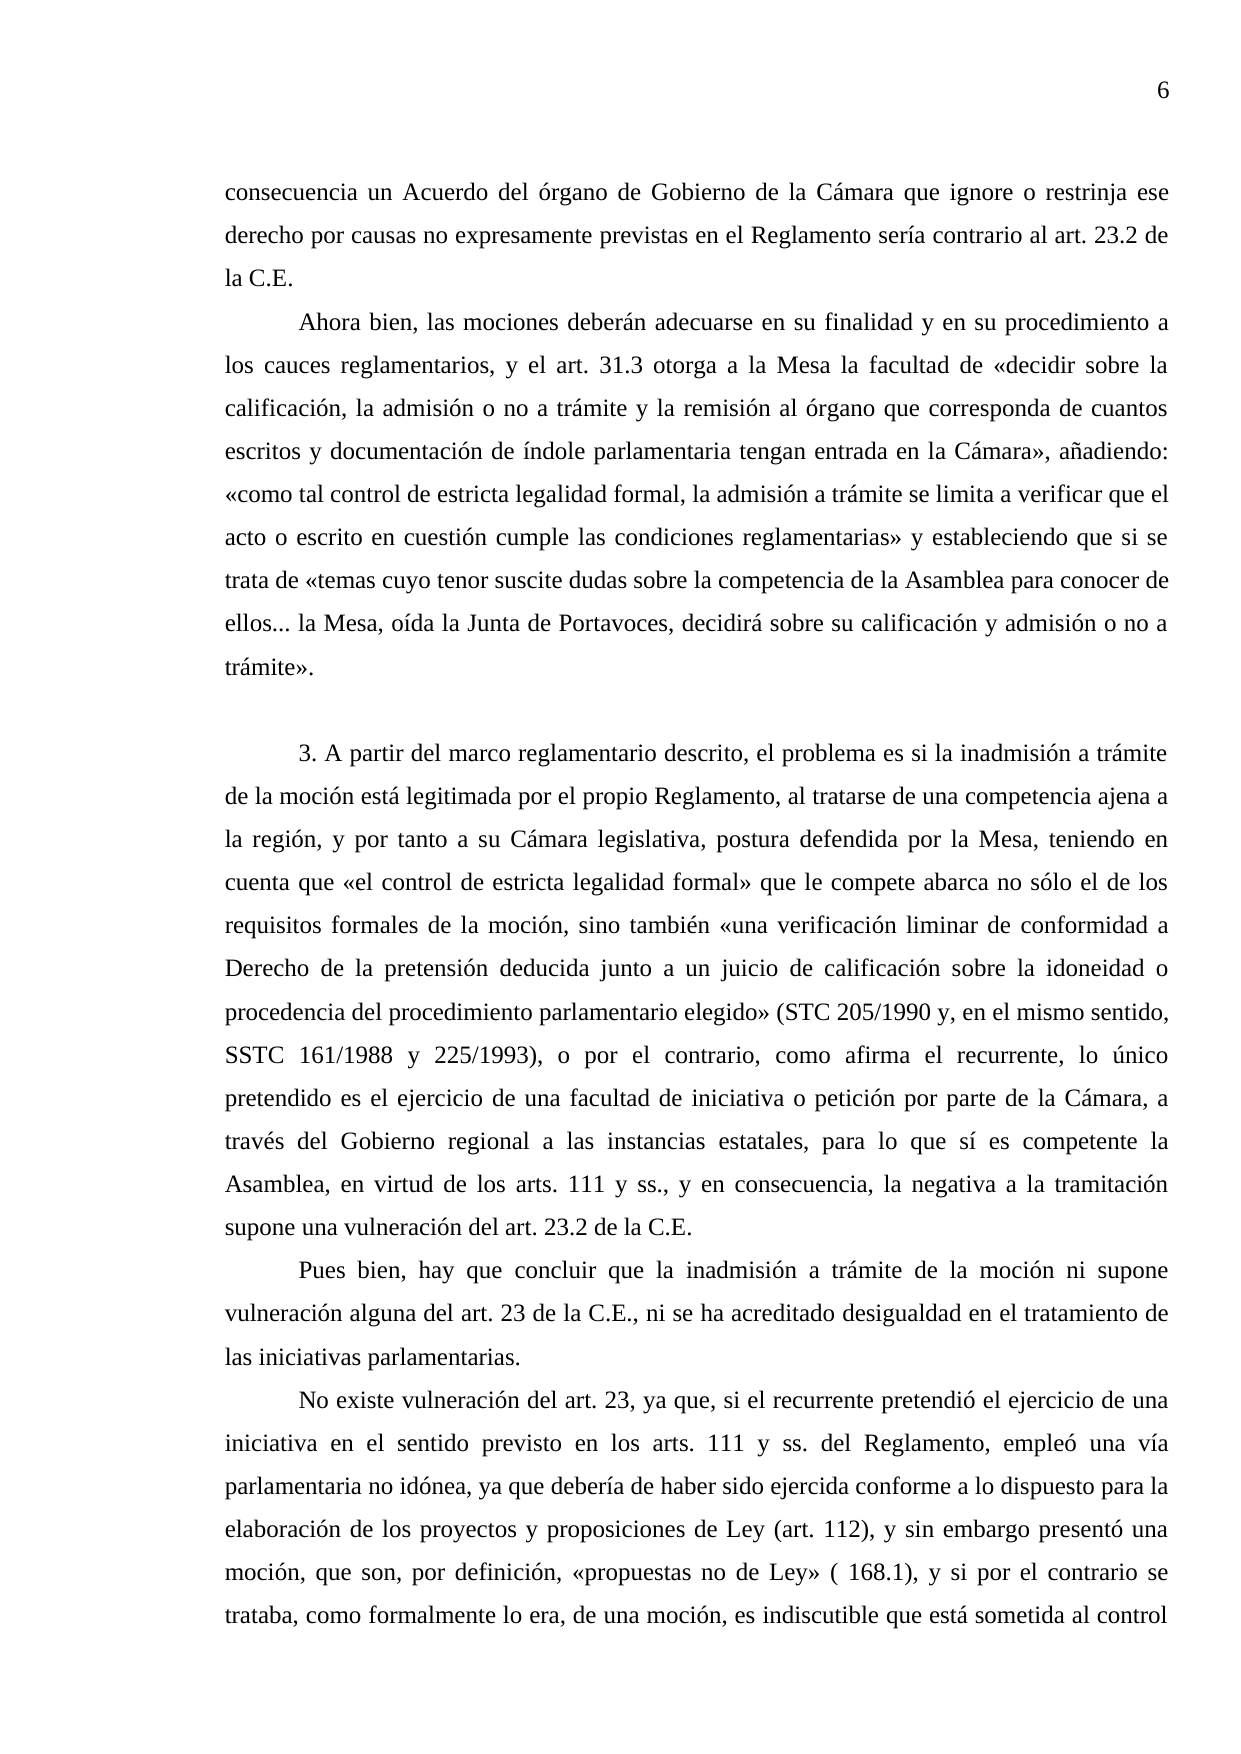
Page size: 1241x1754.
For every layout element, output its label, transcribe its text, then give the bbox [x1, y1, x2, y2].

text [224, 1385, 1169, 1629]
text Pues bien, hay que concluir que la inadmisión a trámite de la moción ni supone vulneración alguna del art. 23 de la C.E., ni se ha acreditado desigualdad en el tratamiento de las iniciativas parlamentarias. [224, 1255, 1169, 1370]
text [224, 177, 1169, 292]
text Ahora bien, las mociones deberán adecuarse en su finalidad y en su procedimiento a los cauces reglamentarios, y el art. 31.3 otorga a la Mesa la facultad de «decidir sobre la calificación, la admisión o no a trámite y la remisión al órgano que corresponda de cuantos escritos y documentación de índole parlamentaria tengan entrada en la Cámara», añadiendo: «como tal control de estricta legalidad formal, la admisión a trámite se limita a verificar que el acto o escrito en cuestión cumple las condiciones reglamentarias» y estableciendo que si se trata de «temas cuyo tenor suscite dudas sobre la competencia de la Asamblea para conocer de ellos... la Mesa, oída la Junta de Portavoces, decidirá sobre su calificación y admisión o no a trámite». [224, 307, 1169, 680]
text 3. A partir del marco reglamentario descrito, el problema es si la inadmisión a trámite de la moción está legitimada por el propio Reglamento, al tratarse de una competencia ajena a la región, y por tanto a su Cámara legislativa, postura defendida por la Mesa, teniendo en cuenta que «el control de estricta legalidad formal» que le compete abarca no sólo el de los requisitos formales de la moción, sino también «una verificación liminar de conformidad a Derecho de la pretensión deducida junto a un juicio de calificación sobre la idoneidad o procedencia del procedimiento parlamentario elegido» (STC 205/1990 y, en el mismo sentido, SSTC 161/1988 y 225/1993), o por el contrario, como afirma el recurrente, lo único pretendido es el ejercicio de una facultad de iniciativa o petición por parte de la Cámara, a través del Gobierno regional a las instancias estatales, para lo que sí es competente la Asamblea, en virtud de los arts. 111 y ss., y en consecuencia, la negativa a la tramitación supone una vulneración del art. 23.2 de la C.E. [224, 738, 1169, 1241]
